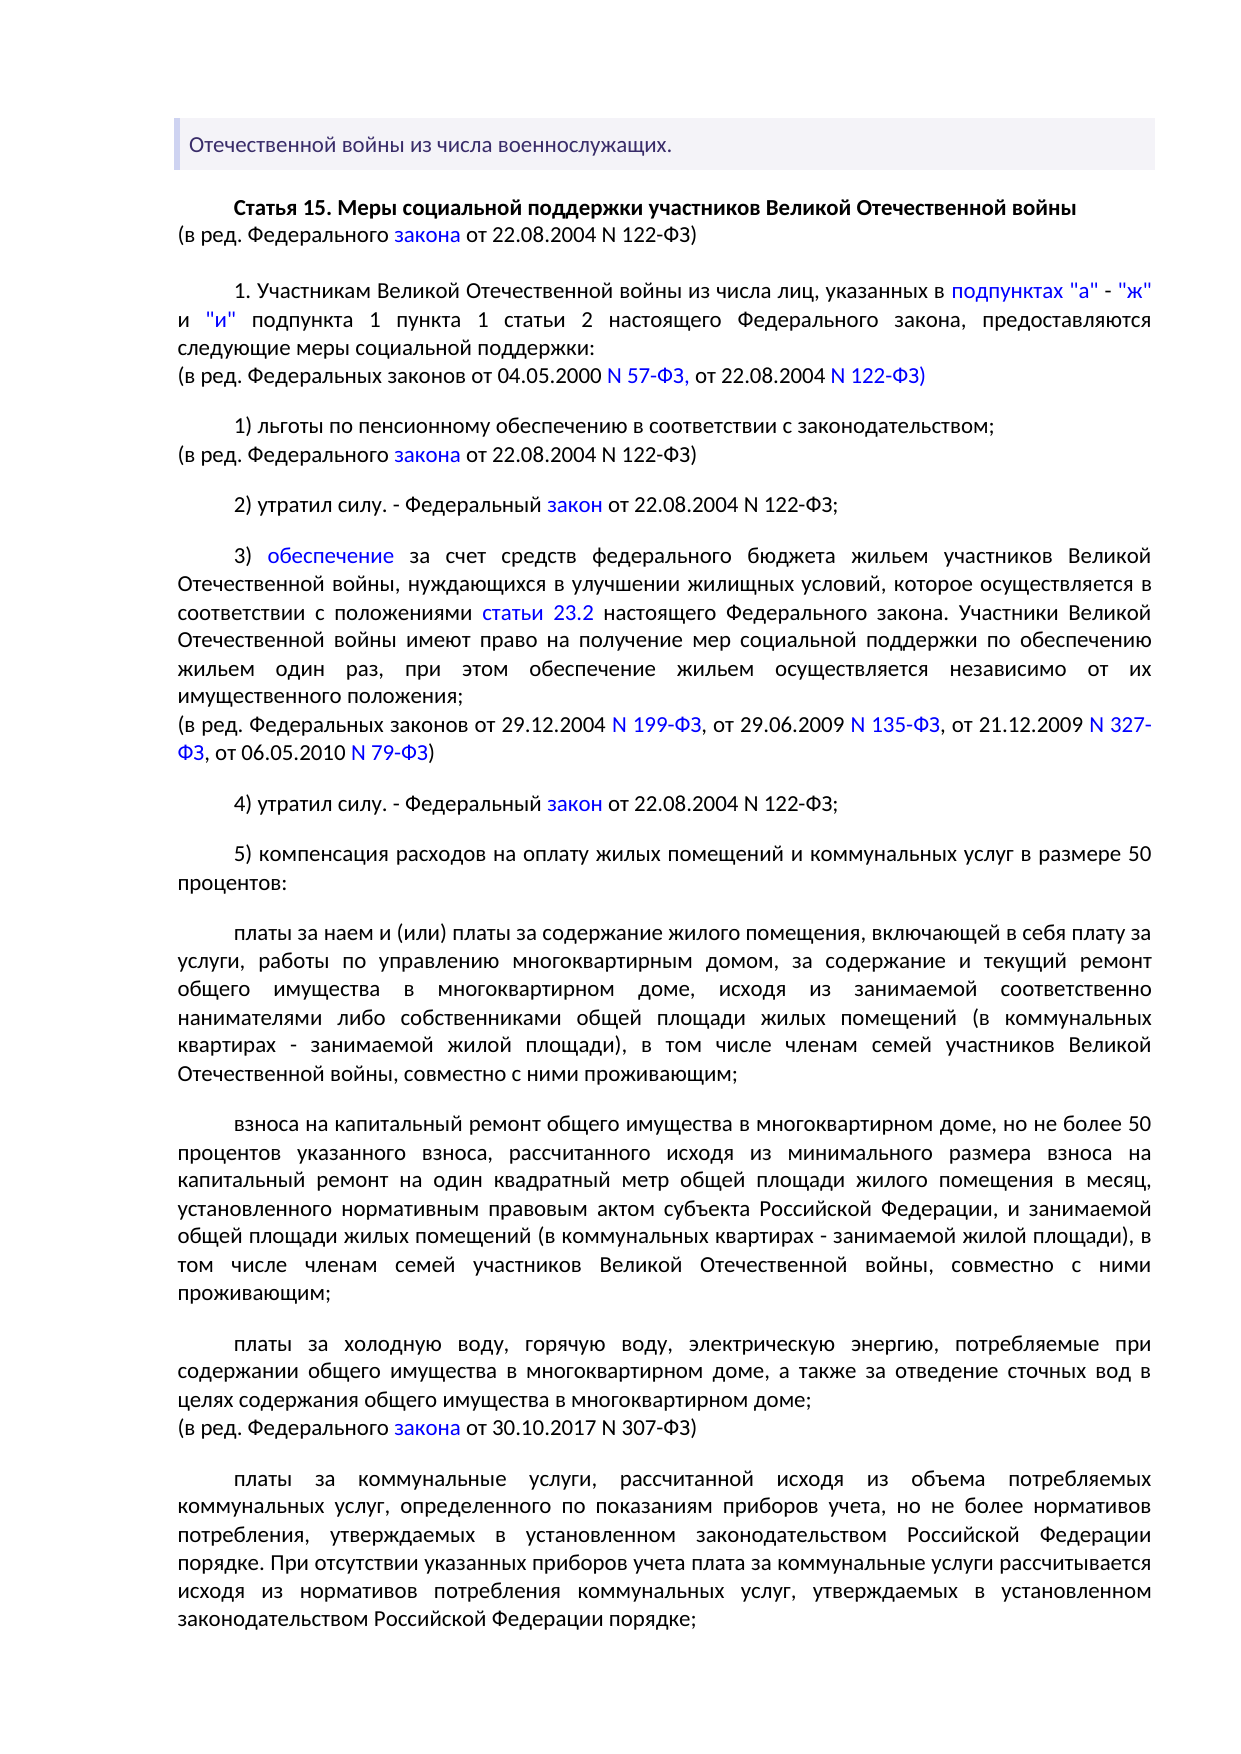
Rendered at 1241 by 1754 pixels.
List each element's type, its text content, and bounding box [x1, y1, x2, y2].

text 1) льготы по пенсионному обеспечению в соответствии с законодательством; [177, 412, 1152, 440]
text (в ред. Федерального закона от 22.08.2004 N 122-ФЗ) [177, 440, 1152, 468]
text 1. Участникам Великой Отечественной войны из числа лиц, указанных в подпунктах "а" - "ж" и "и" подпункта 1 пункта 1 статьи 2 настоящего Федерального закона, предоставляются следующие меры социальной поддержки: [177, 277, 1152, 361]
text (в ред. Федеральных законов от 04.05.2000 N 57-ФЗ, от 22.08.2004 N 122-ФЗ) [177, 361, 1152, 389]
text взноса на капитальный ремонт общего имущества в многоквартирном доме, но не более 50 процентов указанного взноса, рассчитанного исходя из минимального размера взноса на капитальный ремонт на один квадратный метр общей площади жилого помещения в месяц, установленного нормативным правовым актом субъекта Российской Федерации, и занимаемой общей площади жилых помещений (в коммунальных квартирах - занимаемой жилой площади), в том числе членам семей участников Великой Отечественной войны, совместно с ними проживающим; [177, 1109, 1152, 1306]
text платы за наем и (или) платы за содержание жилого помещения, включающей в себя плату за услуги, работы по управлению многоквартирным домом, за содержание и текущий ремонт общего имущества в многоквартирном доме, исходя из занимаемой соответственно нанимателями либо собственниками общей площади жилых помещений (в коммунальных квартирах - занимаемой жилой площади), в том числе членам семей участников Великой Отечественной войны, совместно с ними проживающим; [177, 918, 1152, 1087]
title Статья 15. Меры социальной поддержки участников Великой Отечественной войны [177, 193, 1152, 221]
text платы за коммунальные услуги, рассчитанной исходя из объема потребляемых коммунальных услуг, определенного по показаниям приборов учета, но не более нормативов потребления, утверждаемых в установленном законодательством Российской Федерации порядке. При отсутствии указанных приборов учета плата за коммунальные услуги рассчитывается исходя из нормативов потребления коммунальных услуг, утверждаемых в установленном законодательством Российской Федерации порядке; [177, 1464, 1152, 1632]
text 5) компенсация расходов на оплату жилых помещений и коммунальных услуг в размере 50 процентов: [177, 839, 1152, 896]
text (в ред. Федеральных законов от 29.12.2004 N 199-ФЗ, от 29.06.2009 N 135-ФЗ, от 21.12.2009 N 327-ФЗ, от 06.05.2010 N 79-ФЗ) [177, 710, 1152, 766]
text 2) утратил силу. - Федеральный закон от 22.08.2004 N 122-ФЗ; [177, 491, 1152, 519]
text (в ред. Федерального закона от 22.08.2004 N 122-ФЗ) [177, 221, 1152, 249]
text 3) обеспечение за счет средств федерального бюджета жильем участников Великой Отечественной войны, нуждающихся в улучшении жилищных условий, которое осуществляется в соответствии с положениями статьи 23.2 настоящего Федерального закона. Участники Великой Отечественной войны имеют право на получение мер социальной поддержки по обеспечению жильем один раз, при этом обеспечение жильем осуществляется независимо от их имущественного положения; [177, 542, 1152, 710]
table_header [180, 118, 1149, 170]
text (в ред. Федерального закона от 30.10.2017 N 307-ФЗ) [177, 1413, 1152, 1441]
text 4) утратил силу. - Федеральный закон от 22.08.2004 N 122-ФЗ; [177, 789, 1152, 817]
text платы за холодную воду, горячую воду, электрическую энергию, потребляемые при содержании общего имущества в многоквартирном доме, а также за отведение сточных вод в целях содержания общего имущества в многоквартирном доме; [177, 1329, 1152, 1413]
